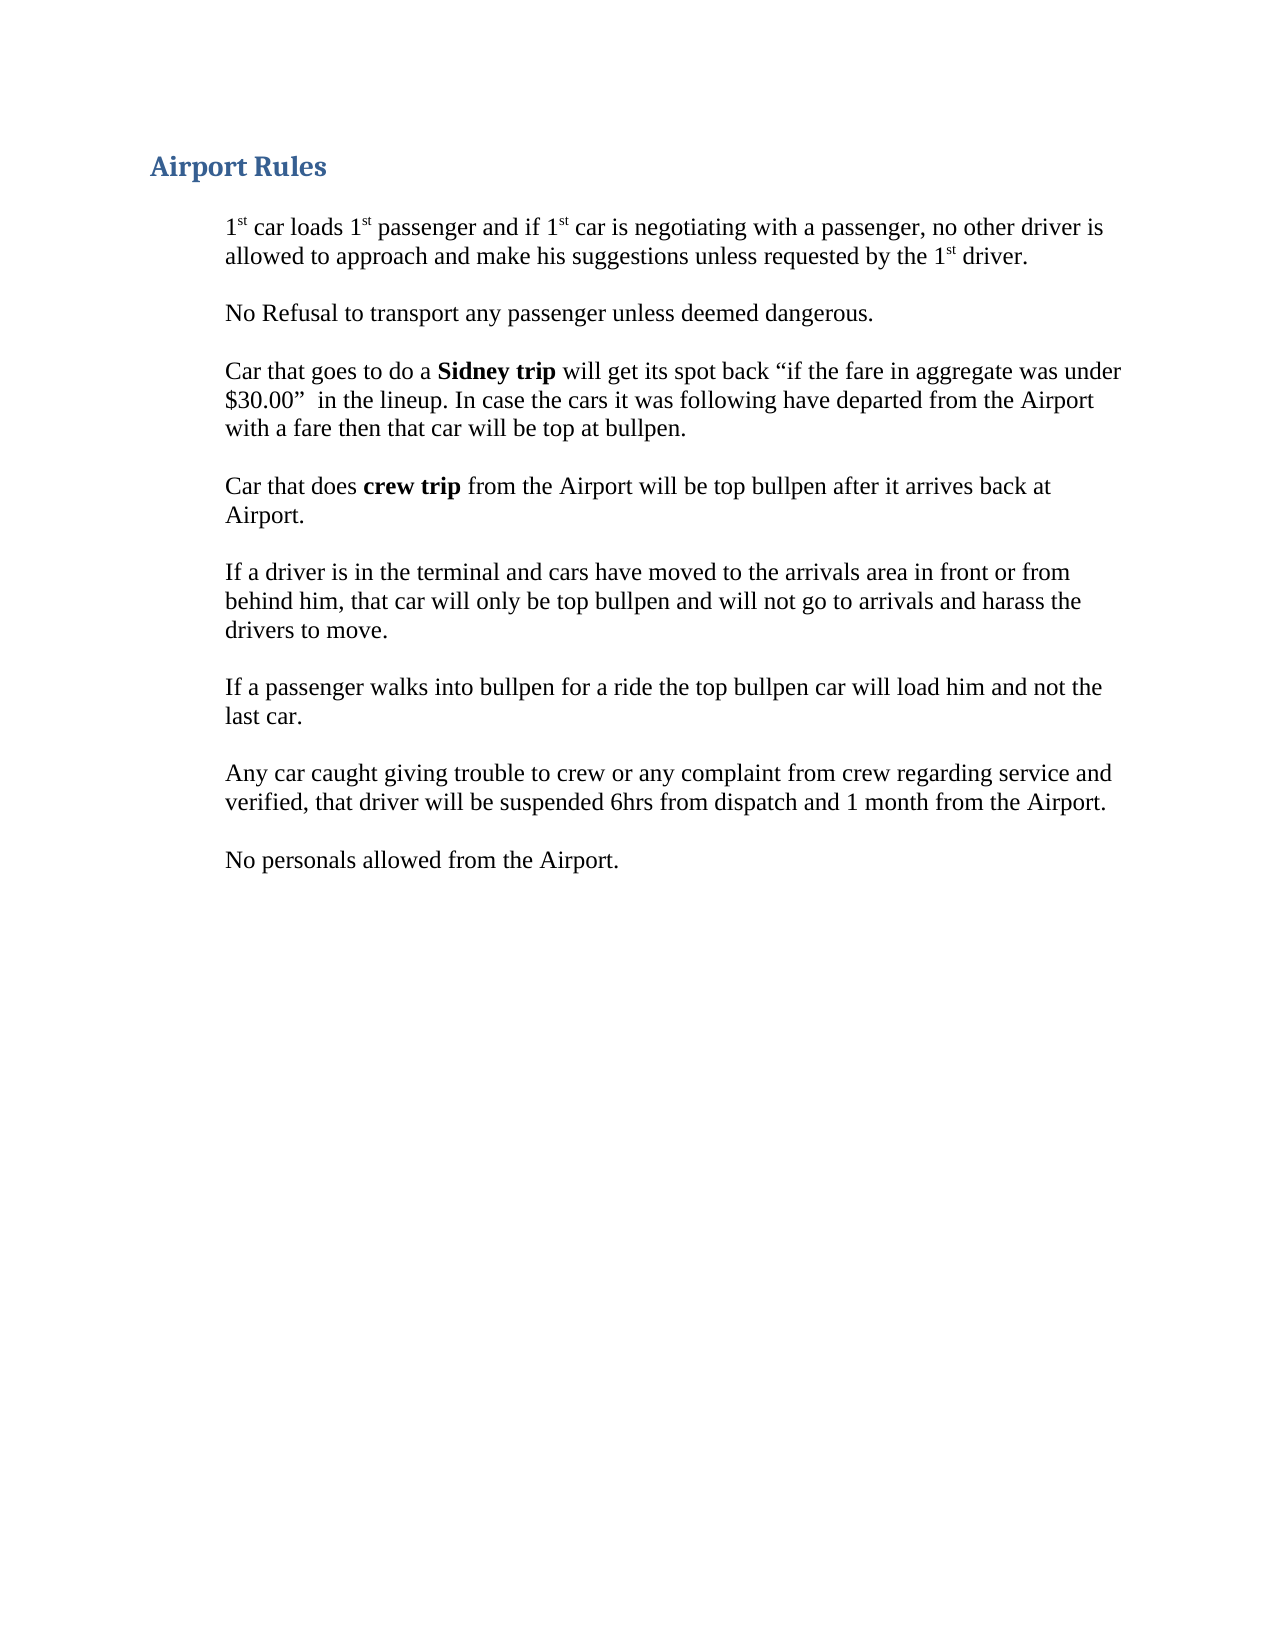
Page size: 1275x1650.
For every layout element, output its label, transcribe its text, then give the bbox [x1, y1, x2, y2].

text Car that goes to do a Sidney trip will get its spot back “if the fare in aggregate was under $30.00” in the lineup. In case the cars it was following have departed from the Airport with a fare then that car will be top at bullpen. [150, 356, 1125, 442]
text If a driver is in the terminal and cars have moved to the arrivals area in front or from behind him, that car will only be top bullpen and will not go to arrivals and harass the drivers to move. [150, 557, 1125, 643]
text Any car caught giving trouble to crew or any complaint from crew regarding service and verified, that driver will be suspended 6hrs from dispatch and 1 month from the Airport. [150, 758, 1125, 816]
text 1st car loads 1st passenger and if 1st car is negotiating with a passenger, no other driver is allowed to approach and make his suggestions unless requested by the 1st driver. [225, 212, 1125, 270]
text If a passenger walks into bullpen for a ride the top bullpen car will load him and not the last car. [150, 672, 1125, 730]
text No personals allowed from the Airport. [150, 845, 1125, 874]
subtitle Airport Rules [150, 150, 1125, 183]
text No Refusal to transport any passenger unless deemed dangerous. [150, 298, 1125, 327]
text Car that does crew trip from the Airport will be top bullpen after it arrives back at Airport. [225, 471, 1125, 528]
